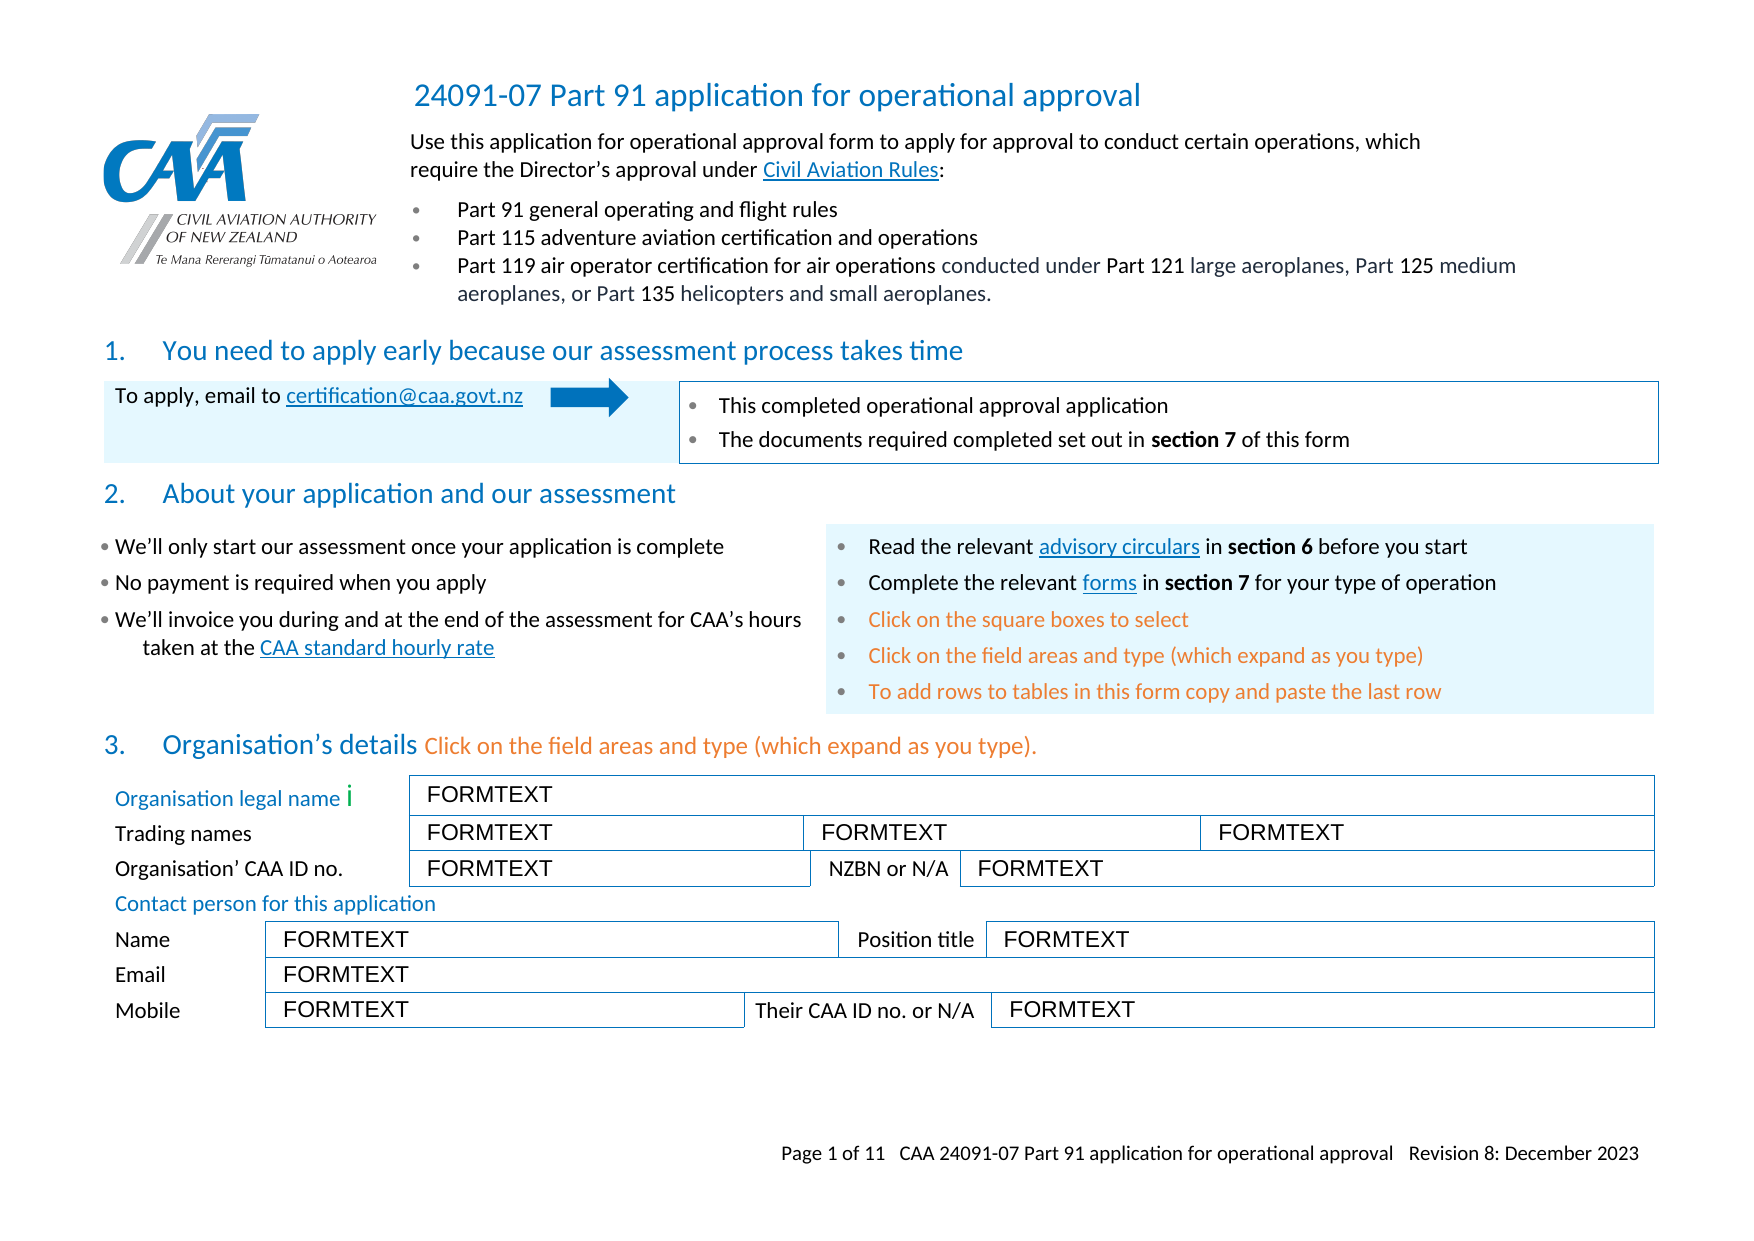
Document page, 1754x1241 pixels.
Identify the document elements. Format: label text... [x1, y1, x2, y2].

table_cell Mobile [104, 992, 265, 1027]
table_header Read the relevant advisory circulars in section 6 before you start Complete the relevant forms in section 7 for your type of operation Click on the square boxes to select Click on the field areas and type (which expand as you type) To add rows to tables in this form copy and paste the last row [826, 524, 1654, 714]
table_cell NZBN or N/A [811, 851, 960, 886]
table_cell Contact person for this application [104, 886, 1654, 921]
picture [103, 114, 377, 267]
table_header Organisation legal name i [104, 775, 409, 815]
table_header We’ll only start our assessment once your application is complete No payment is required when you apply We’ll invoice you during and at the end of the assessment for CAA’s hours taken at the CAA standard hourly rate [104, 524, 826, 714]
table_cell Name [104, 921, 265, 956]
subtitle About your application and our assessment [103, 476, 1639, 511]
table_cell Their CAA ID no. or N/A [745, 993, 991, 1027]
subtitle Organisation’s details Click on the field areas and type (which expand as you type). [103, 726, 1639, 762]
table_cell Trading names [104, 815, 409, 850]
table_header To apply, email to certification@caa.govt.nz [104, 381, 679, 463]
table_cell Email [104, 956, 265, 992]
table_header [89, 74, 399, 320]
table_cell Position title [839, 921, 986, 956]
table_header 24091-07 Part 91 application for operational approval Use this application for operational approval form to apply for approval to conduct certain operations, which require the Director’s approval under Civil Aviation Rules: Part 91 general operating and flight rules Part 115 adventure aviation certification and operations Part 119 air operator certification for air operations conducted under Part 121 large aeroplanes, Part 125 medium aeroplanes, or Part 135 helicopters and small aeroplanes. [399, 74, 1624, 320]
table_cell Organisation’ CAA ID no. [104, 850, 409, 886]
subtitle You need to apply early because our assessment process takes time [103, 332, 1639, 368]
table_header This completed operational approval application The documents required completed set out in section 7 of this form [680, 382, 1658, 463]
